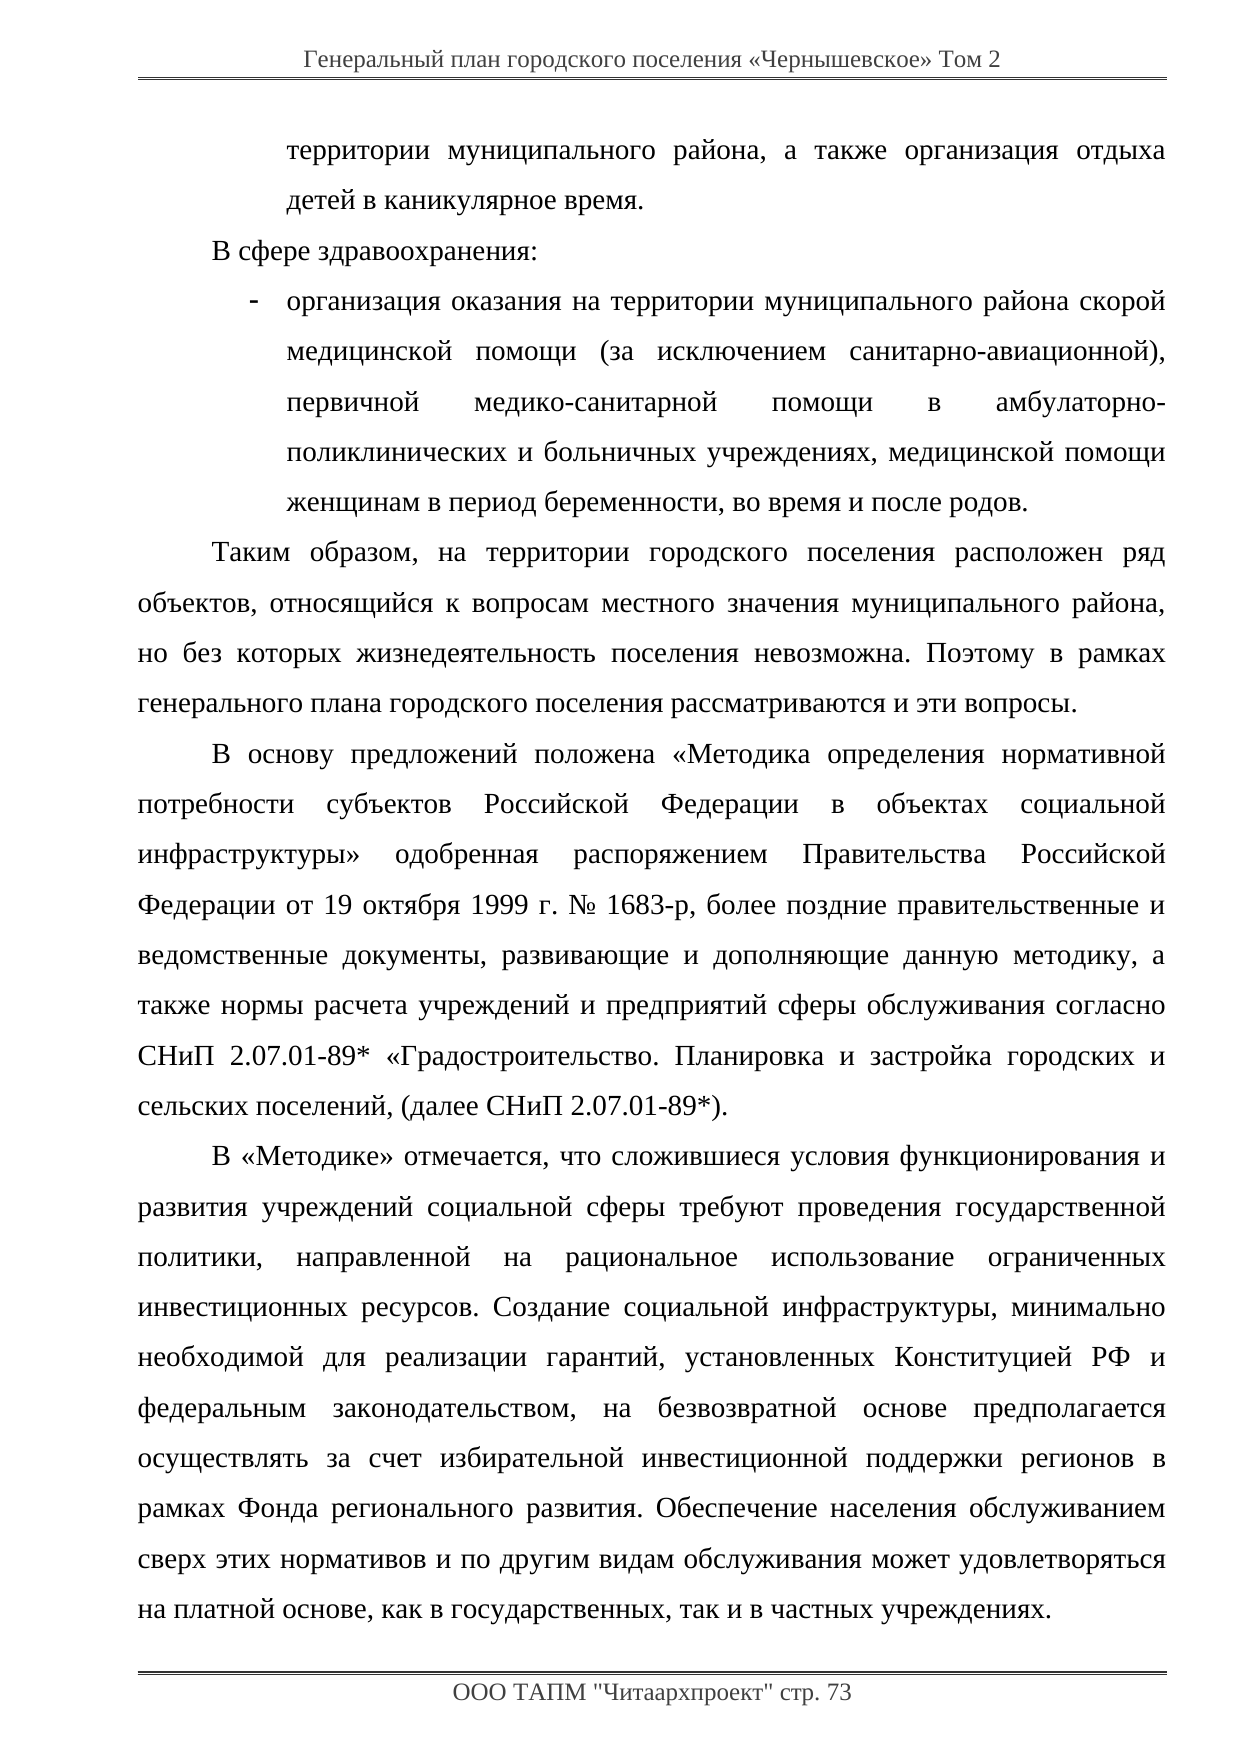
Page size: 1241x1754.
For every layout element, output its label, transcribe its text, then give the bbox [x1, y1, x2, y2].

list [249, 132, 1167, 216]
text В «Методике» отмечается, что сложившиеся условия функционирования и развития учреждений социальной сферы требуют проведения государственной политики, направленной на рациональное использование ограниченных инвестиционных ресурсов. Создание социальной инфраструктуры, минимально необходимой для реализации гарантий, установленных Конституцией РФ и федеральным законодательством, на безвозвратной основе предполагается осуществлять за счет избирательной инвестиционной поддержки регионов в рамках Фонда регионального развития. Обеспечение населения обслуживанием сверх этих нормативов и по другим видам обслуживания может удовлетворяться на платной основе, как в государственных, так и в частных учреждениях. [137, 1138, 1167, 1625]
list организация оказания на территории муниципального района скорой медицинской помощи (за исключением санитарно-авиационной), первичной медико-санитарной помощи в амбулаторно-поликлинических и больничных учреждениях, медицинской помощи женщинам в период беременности, во время и после родов. [249, 283, 1167, 518]
text В сфере здравоохранения: [137, 233, 1167, 266]
text Таким образом, на территории городского поселения расположен ряд объектов, относящийся к вопросам местного значения муниципального района, но без которых жизнедеятельность поселения невозможна. Поэтому в рамках генерального плана городского поселения рассматриваются и эти вопросы. [137, 534, 1167, 719]
text В основу предложений положена «Методика определения нормативной потребности субъектов Российской Федерации в объектах социальной инфраструктуры» одобренная распоряжением Правительства Российской Федерации от 19 октября 1999 г. № 1683-р, более поздние правительственные и ведомственные документы, развивающие и дополняющие данную методику, а также нормы расчета учреждений и предприятий сферы обслуживания согласно СНиП 2.07.01-89* «Градостроительство. Планировка и застройка городских и сельских поселений, (далее СНиП 2.07.01-89*). [137, 736, 1167, 1122]
